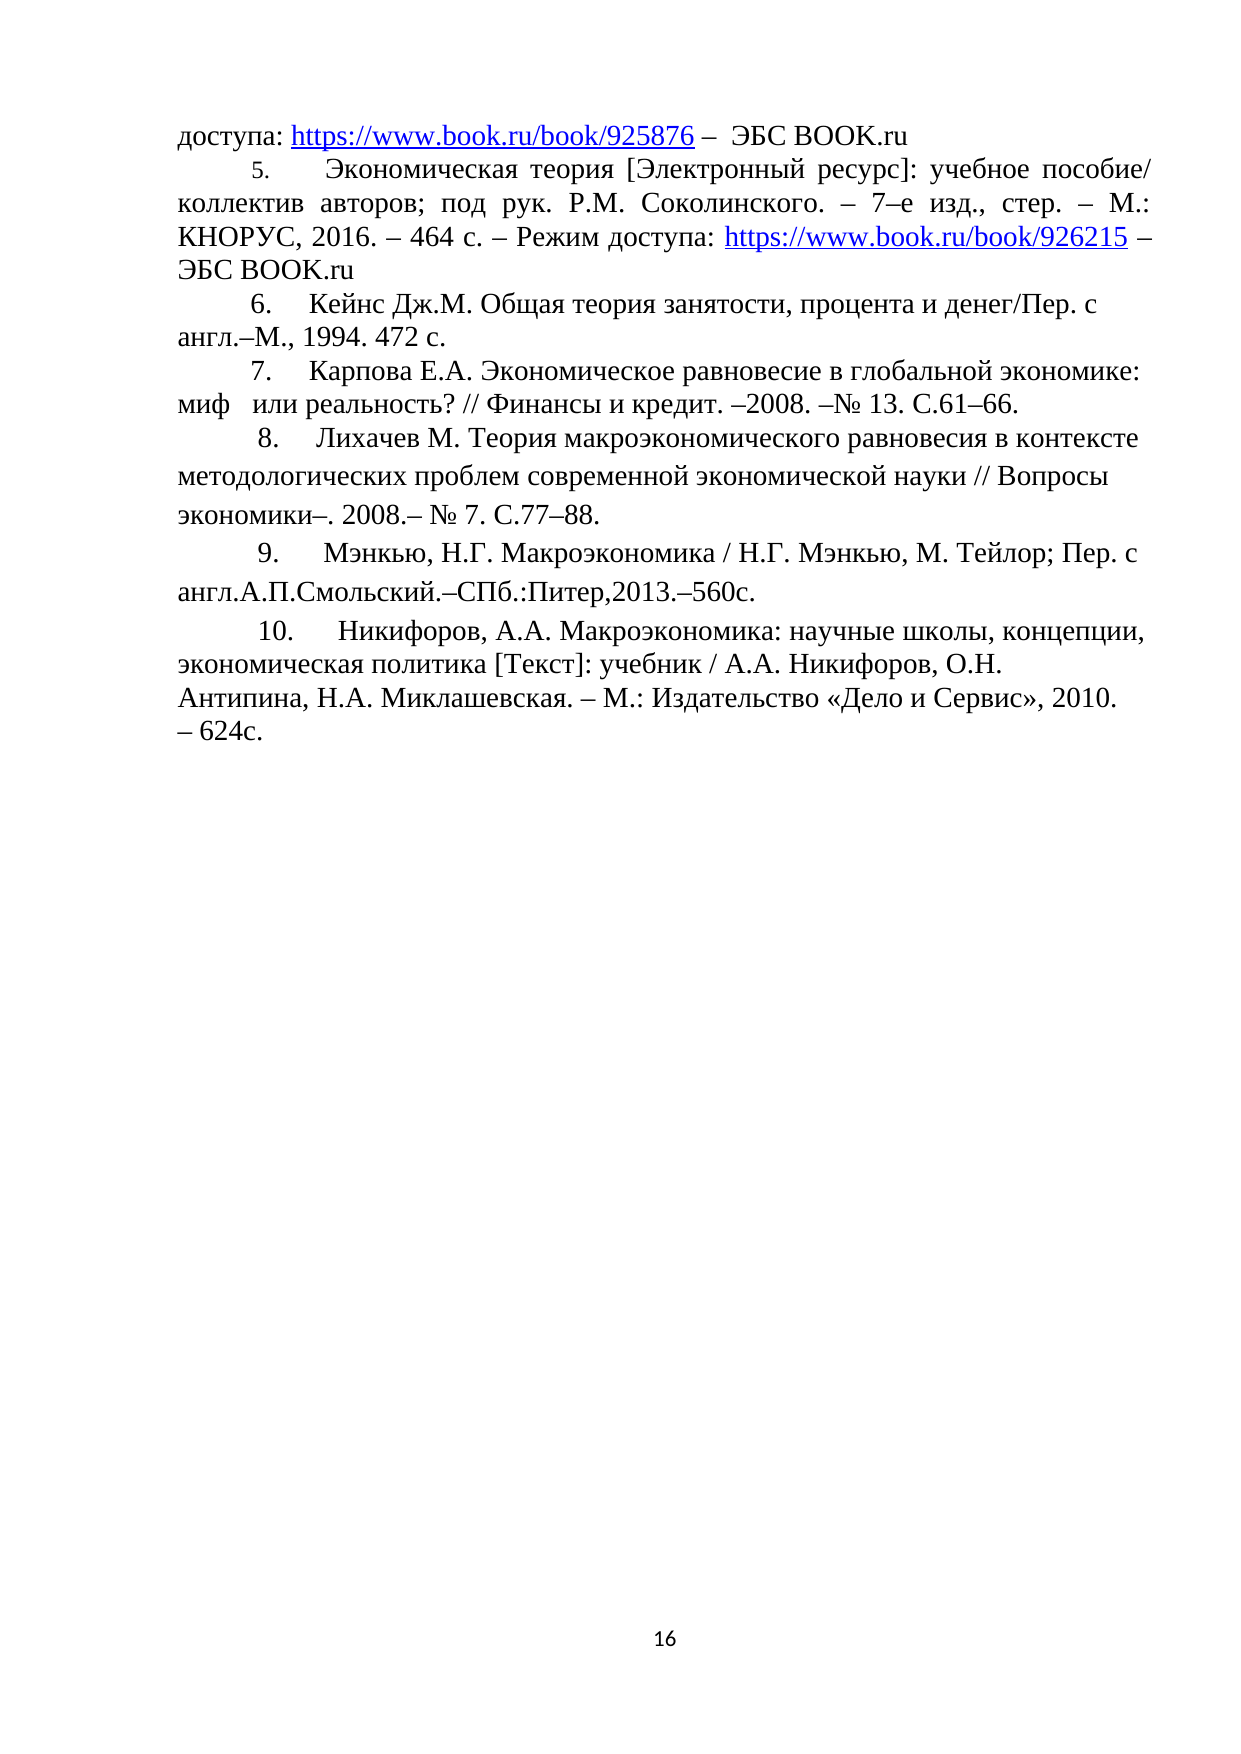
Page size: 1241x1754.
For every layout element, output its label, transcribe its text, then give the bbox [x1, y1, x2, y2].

text 10. Никифоров, А.А. Макроэкономика: научные школы, концепции, [177, 613, 1152, 646]
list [177, 118, 1152, 152]
text 8. Лихачев М. Теория макроэкономического равновесия в контексте методологических проблем современной экономической науки // Вопросы экономики–. 2008.– № 7. С.77–88. [177, 420, 1152, 531]
text экономическая политика [Текст]: учебник / А.А. Никифоров, О.Н. [177, 646, 1152, 680]
text – 624с. [177, 713, 1152, 747]
list Экономическая теория [Электронный ресурс]: учебное пособие/ коллектив авторов; под рук. Р.М. Соколинского. – 7–е изд., стер. – М.: КНОРУС, 2016. – 464 с. – Режим доступа: https://www.book.ru/book/926215 – ЭБС BOOK.ru [177, 152, 1152, 286]
text 9. Мэнкью, Н.Г. Макроэкономика / Н.Г. Мэнкью, М. Тейлор; Пер. с англ.А.П.Смольский.–СПб.:Питер,2013.–560c. [177, 536, 1152, 608]
text 6. Кейнс Дж.М. Общая теория занятости, процента и денег/Пер. с англ.–М., 1994. 472 с. [177, 286, 1152, 353]
text 7. Карпова Е.А. Экономическое равновесие в глобальной экономике: миф или реальность? // Финансы и кредит. –2008. –№ 13. С.61–66. [177, 353, 1152, 420]
text Антипина, Н.А. Миклашевская. – М.: Издательство «Дело и Сервис», 2010. [177, 680, 1152, 713]
